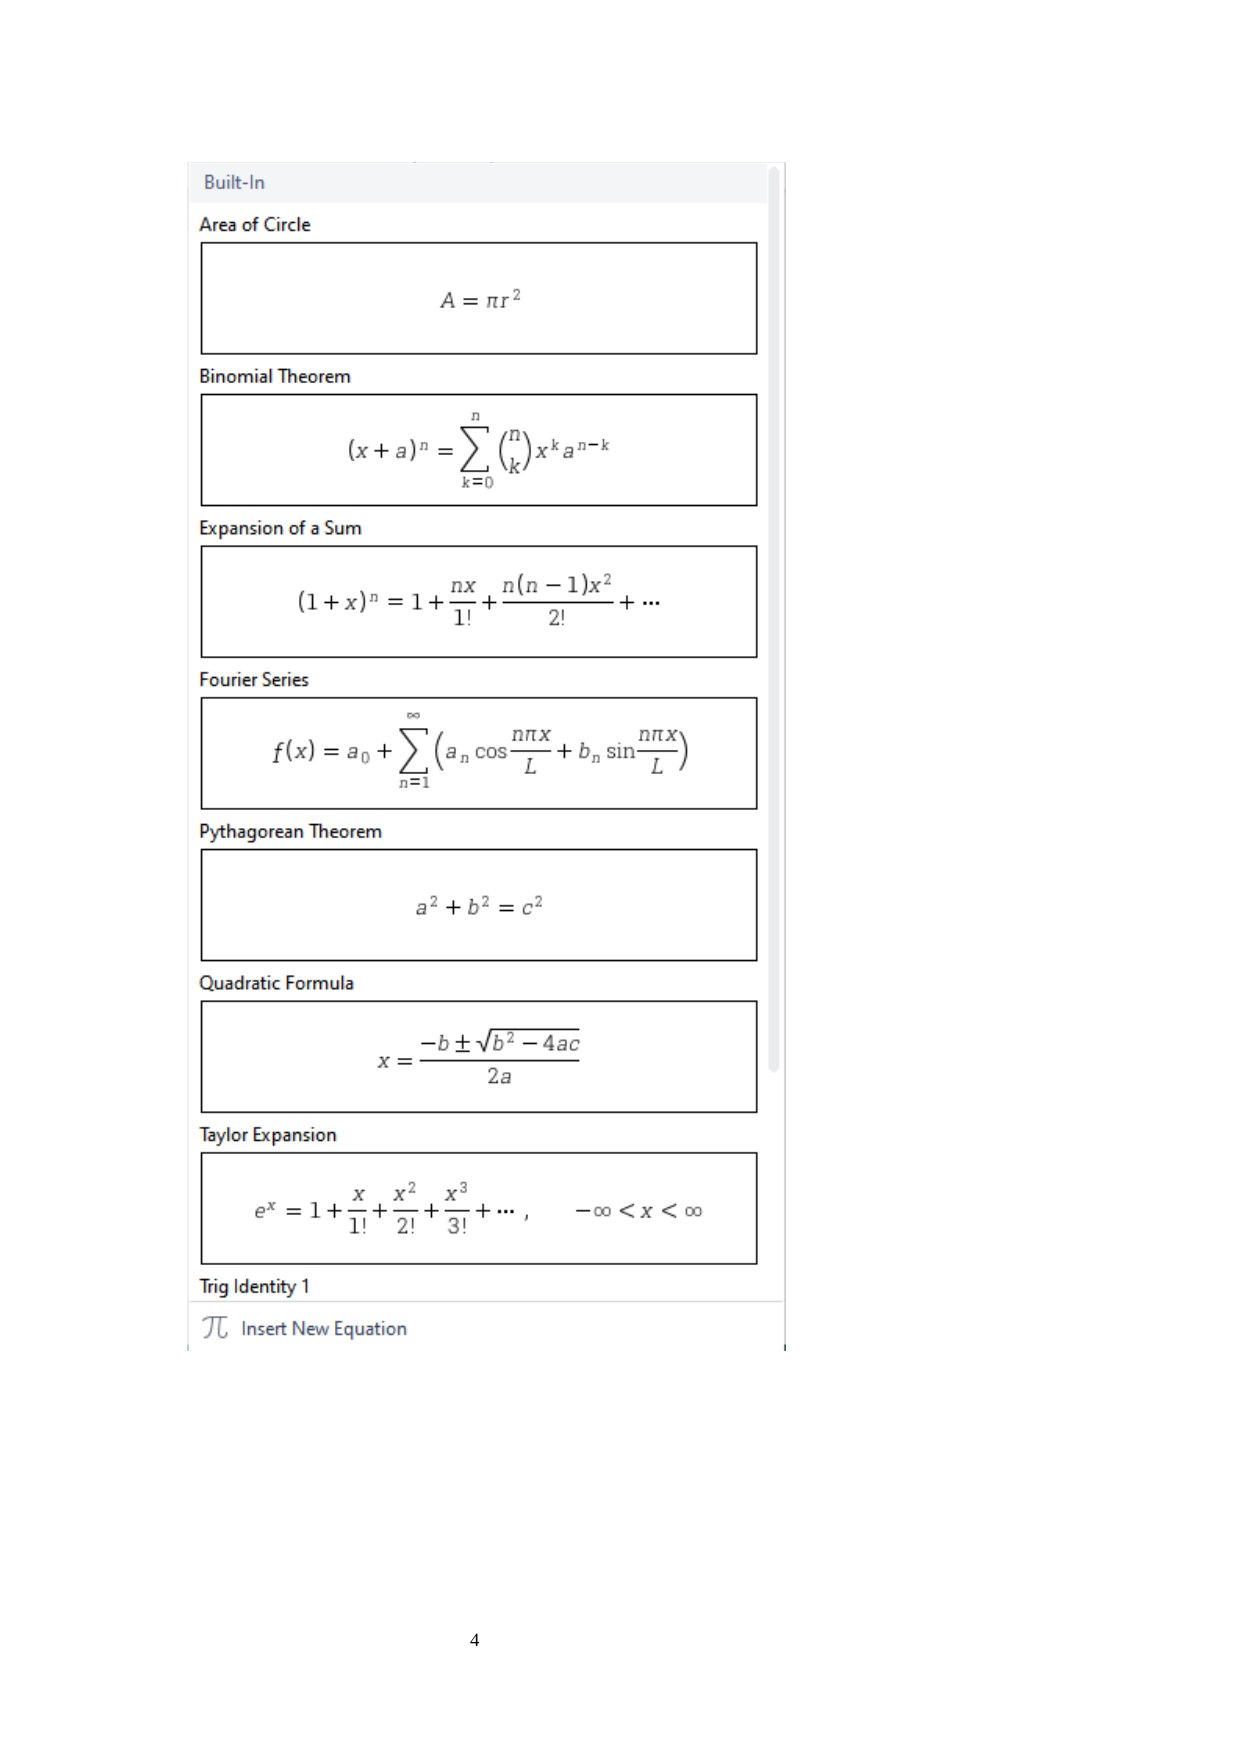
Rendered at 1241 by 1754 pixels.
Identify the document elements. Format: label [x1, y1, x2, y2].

picture [187, 162, 786, 1351]
